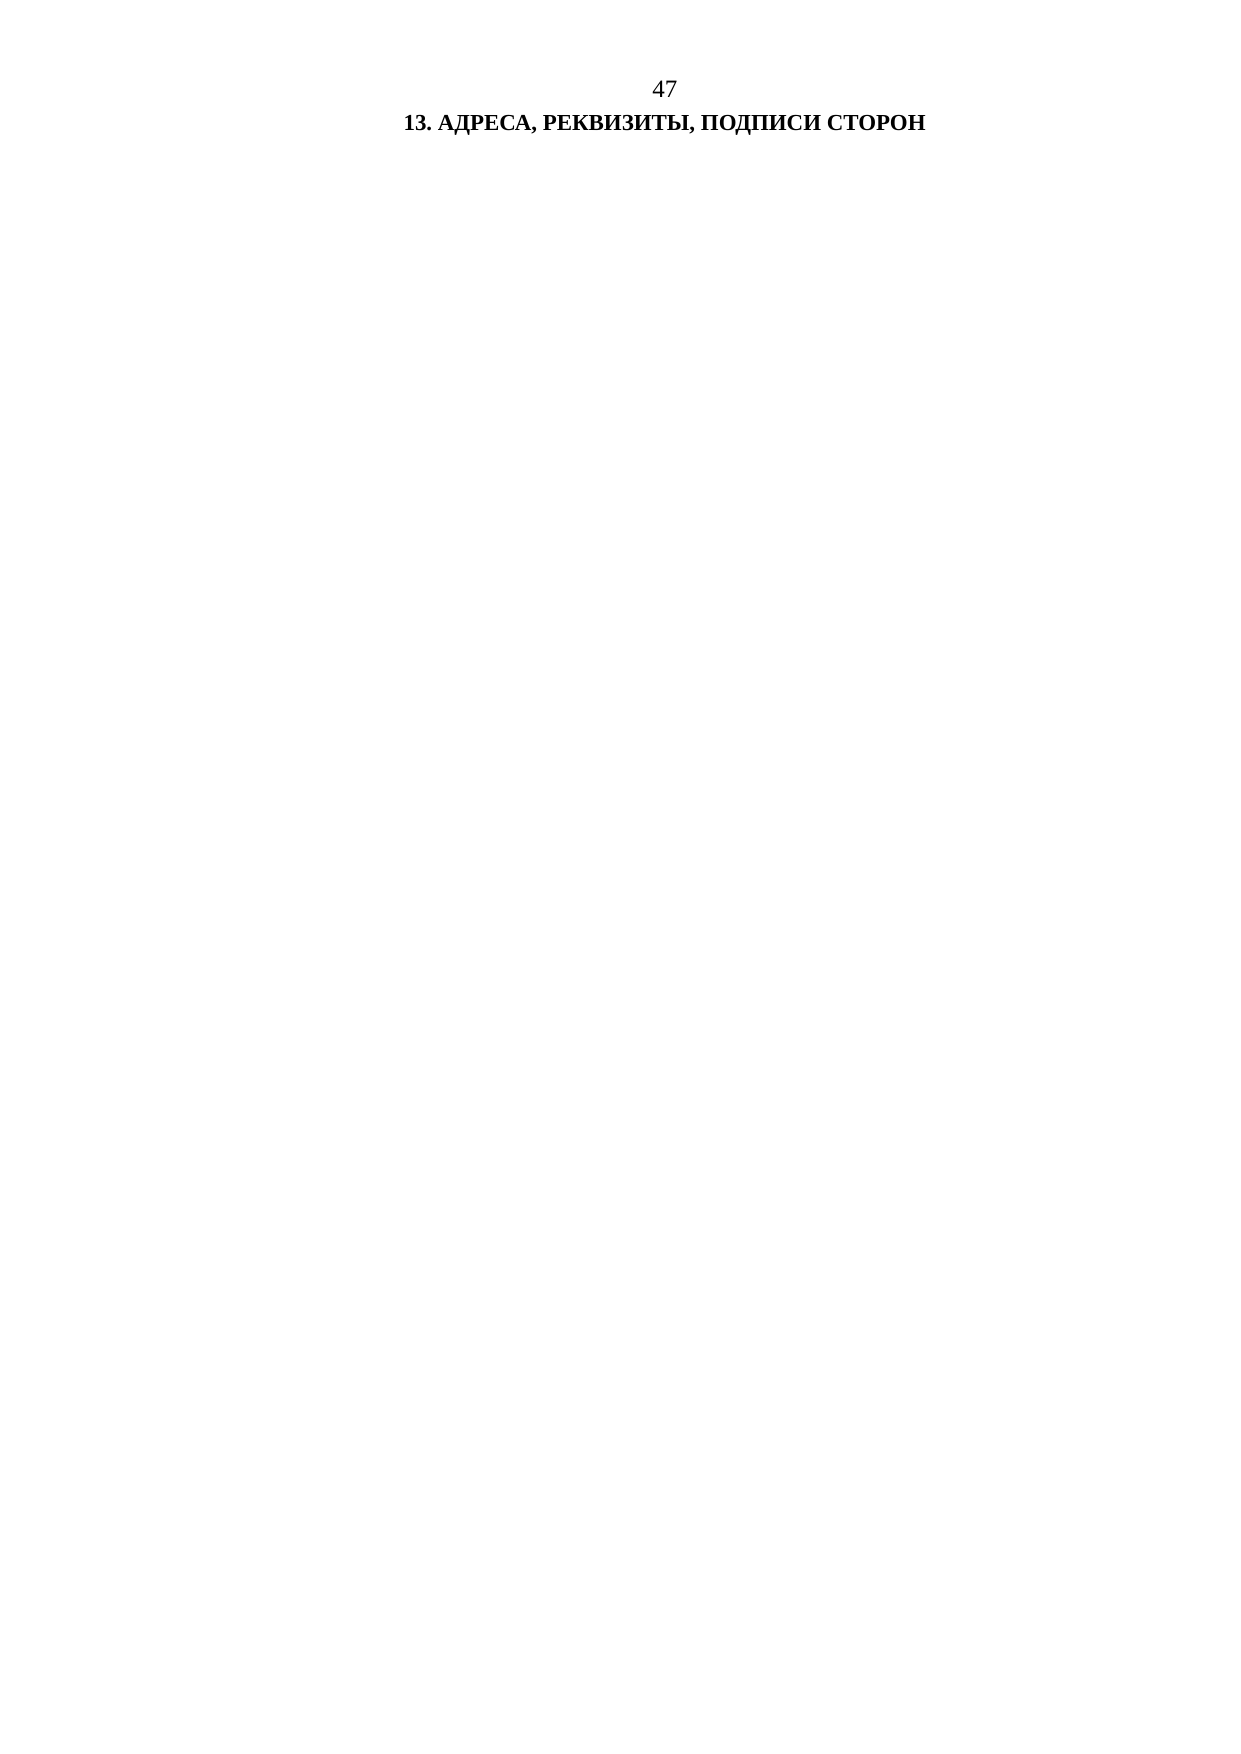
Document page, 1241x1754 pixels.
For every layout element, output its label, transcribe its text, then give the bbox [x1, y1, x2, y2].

list 13. АДРЕСА, РЕКВИЗИТЫ, ПОДПИСИ СТОРОН [177, 109, 1152, 135]
